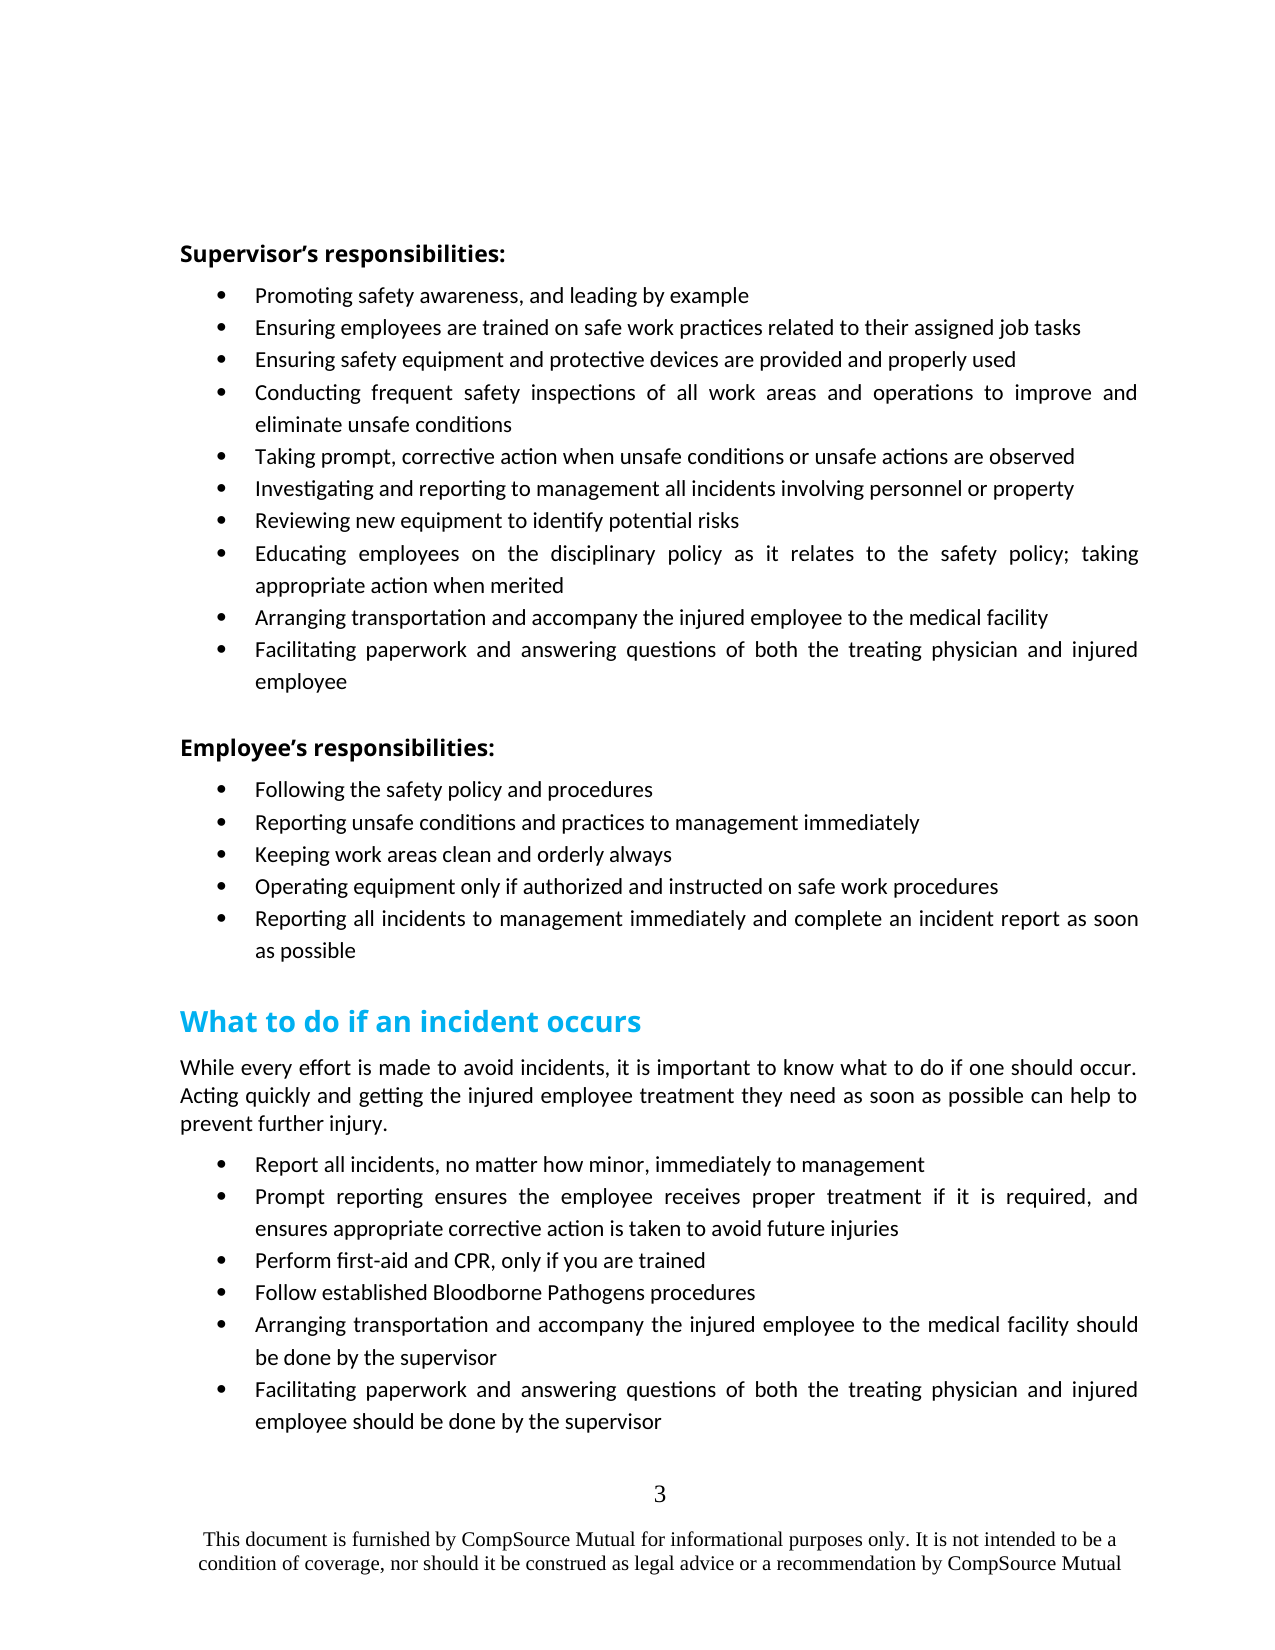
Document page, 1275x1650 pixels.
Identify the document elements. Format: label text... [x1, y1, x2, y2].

list Ensuring safety equipment and protective devices are provided and properly used [217, 346, 1140, 374]
text What to do if an incident occurs [180, 1001, 1140, 1041]
list Promoting safety awareness, and leading by example [217, 281, 1140, 309]
list Keeping work areas clean and orderly always [217, 840, 1140, 868]
list Reviewing new equipment to identify potential risks [217, 507, 1140, 534]
list Operating equipment only if authorized and instructed on safe work procedures [217, 872, 1140, 900]
text Employee’s responsibilities: [180, 732, 1140, 763]
text Supervisor’s responsibilities: [180, 237, 1140, 269]
list Following the safety policy and procedures [217, 776, 1140, 804]
list Taking prompt, corrective action when unsafe conditions or unsafe actions are observed [217, 442, 1140, 470]
text While every effort is made to avoid incidents, it is important to know what to do if one should occur. Acting quickly and getting the injured employee treatment they need as soon as possible can help to prevent further injury. [180, 1053, 1140, 1137]
list Reporting unsafe conditions and practices to management immediately [217, 808, 1140, 836]
list Facilitating paperwork and answering questions of both the treating physician and injured employee should be done by the supervisor [217, 1375, 1140, 1435]
list Perform first-aid and CPR, only if you are trained [217, 1246, 1140, 1274]
list Conducting frequent safety inspections of all work areas and operations to improve and eliminate unsafe conditions [217, 378, 1140, 438]
list Arranging transportation and accompany the injured employee to the medical facility [217, 603, 1140, 631]
list Report all incidents, no matter how minor, immediately to management [217, 1150, 1140, 1178]
list Arranging transportation and accompany the injured employee to the medical facility should be done by the supervisor [217, 1311, 1140, 1371]
list Prompt reporting ensures the employee receives proper treatment if it is required, and ensures appropriate corrective action is taken to avoid future injuries [217, 1182, 1140, 1242]
list Facilitating paperwork and answering questions of both the treating physician and injured employee [217, 635, 1140, 696]
list Investigating and reporting to management all incidents involving personnel or property [217, 474, 1140, 502]
list Follow established Bloodborne Pathogens procedures [217, 1278, 1140, 1306]
list Educating employees on the disciplinary policy as it relates to the safety policy; taking appropriate action when merited [217, 539, 1140, 599]
list Ensuring employees are trained on safe work practices related to their assigned job tasks [217, 313, 1140, 341]
list Reporting all incidents to management immediately and complete an incident report as soon as possible [217, 904, 1140, 964]
